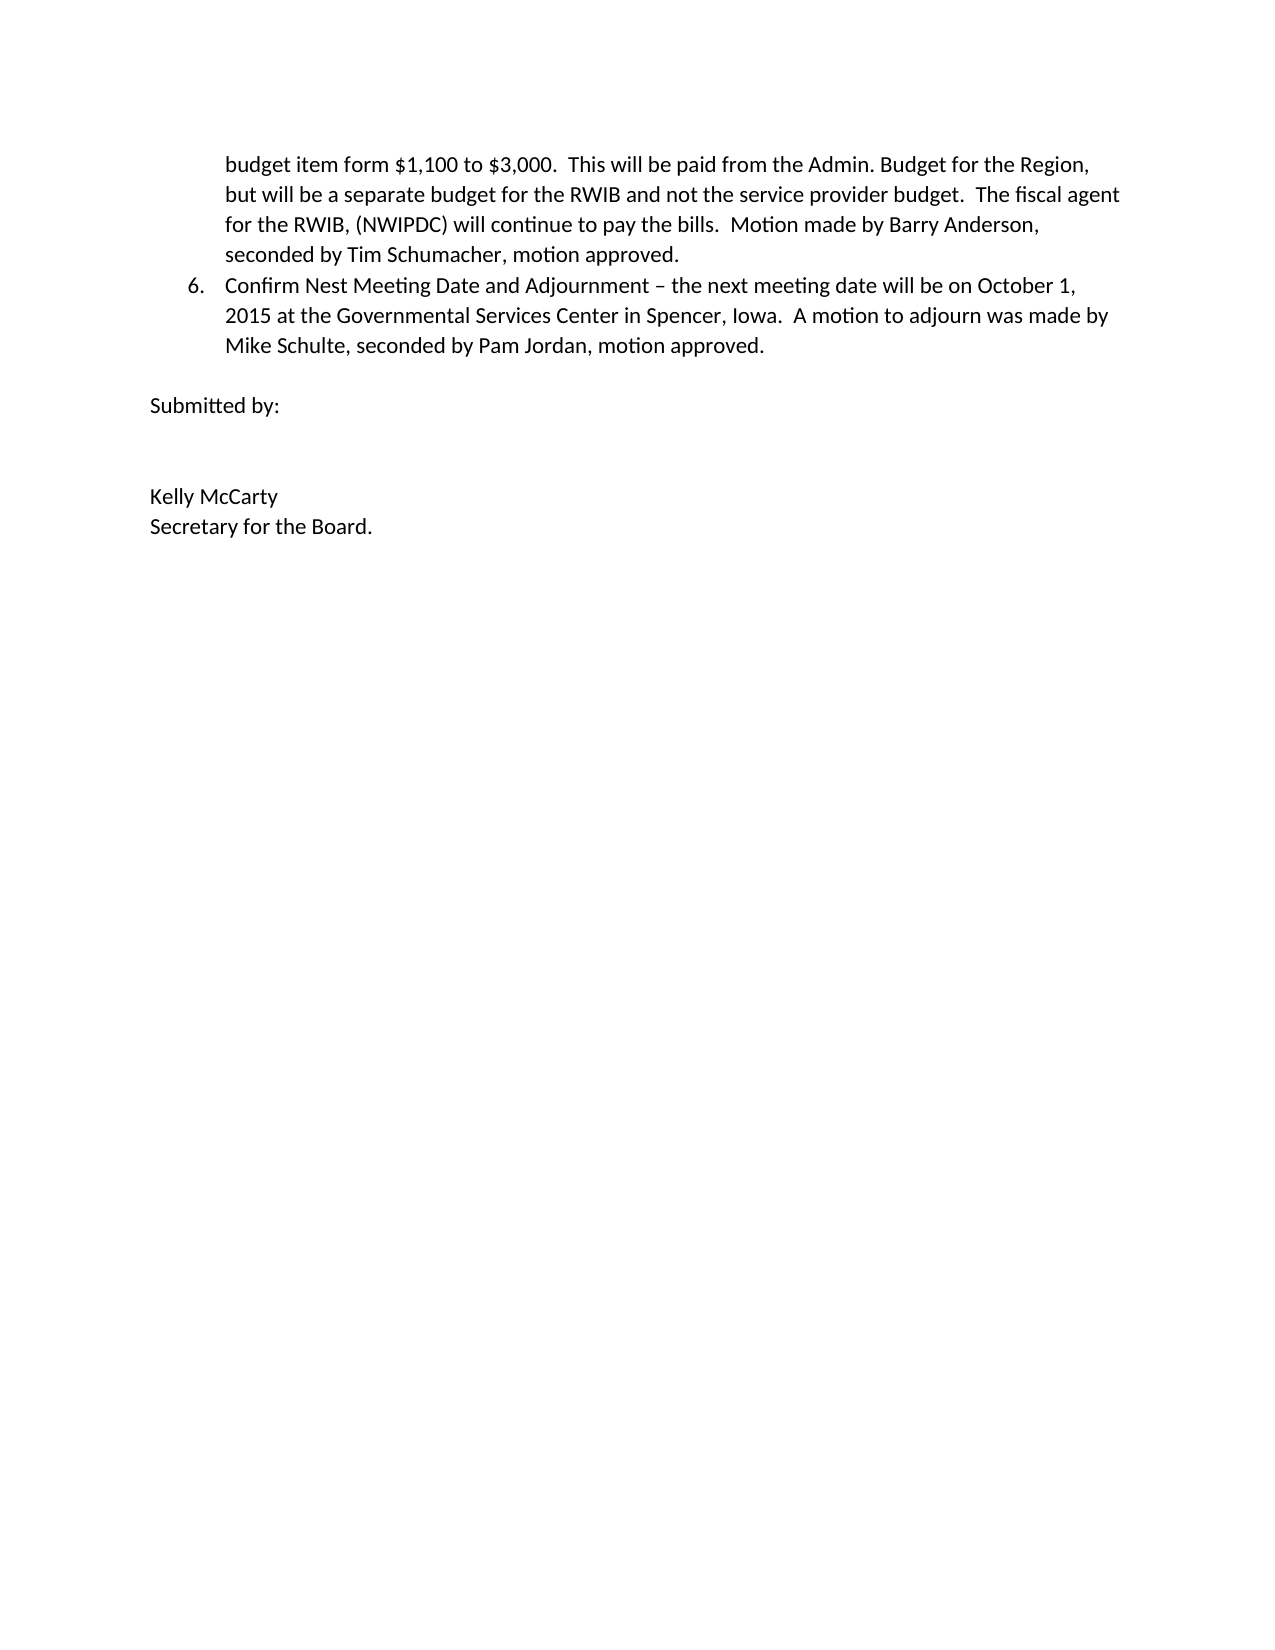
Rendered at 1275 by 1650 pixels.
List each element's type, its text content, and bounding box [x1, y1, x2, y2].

text Kelly McCarty [150, 482, 1125, 510]
text Secretary for the Board. [150, 512, 1125, 541]
text Submitted by: [150, 392, 1125, 420]
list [187, 150, 1125, 269]
list Confirm Nest Meeting Date and Adjournment – the next meeting date will be on October 1, 2015 at the Governmental Services Center in Spencer, Iowa. A motion to adjourn was made by Mike Schulte, seconded by Pam Jordan, motion approved. [187, 271, 1125, 359]
